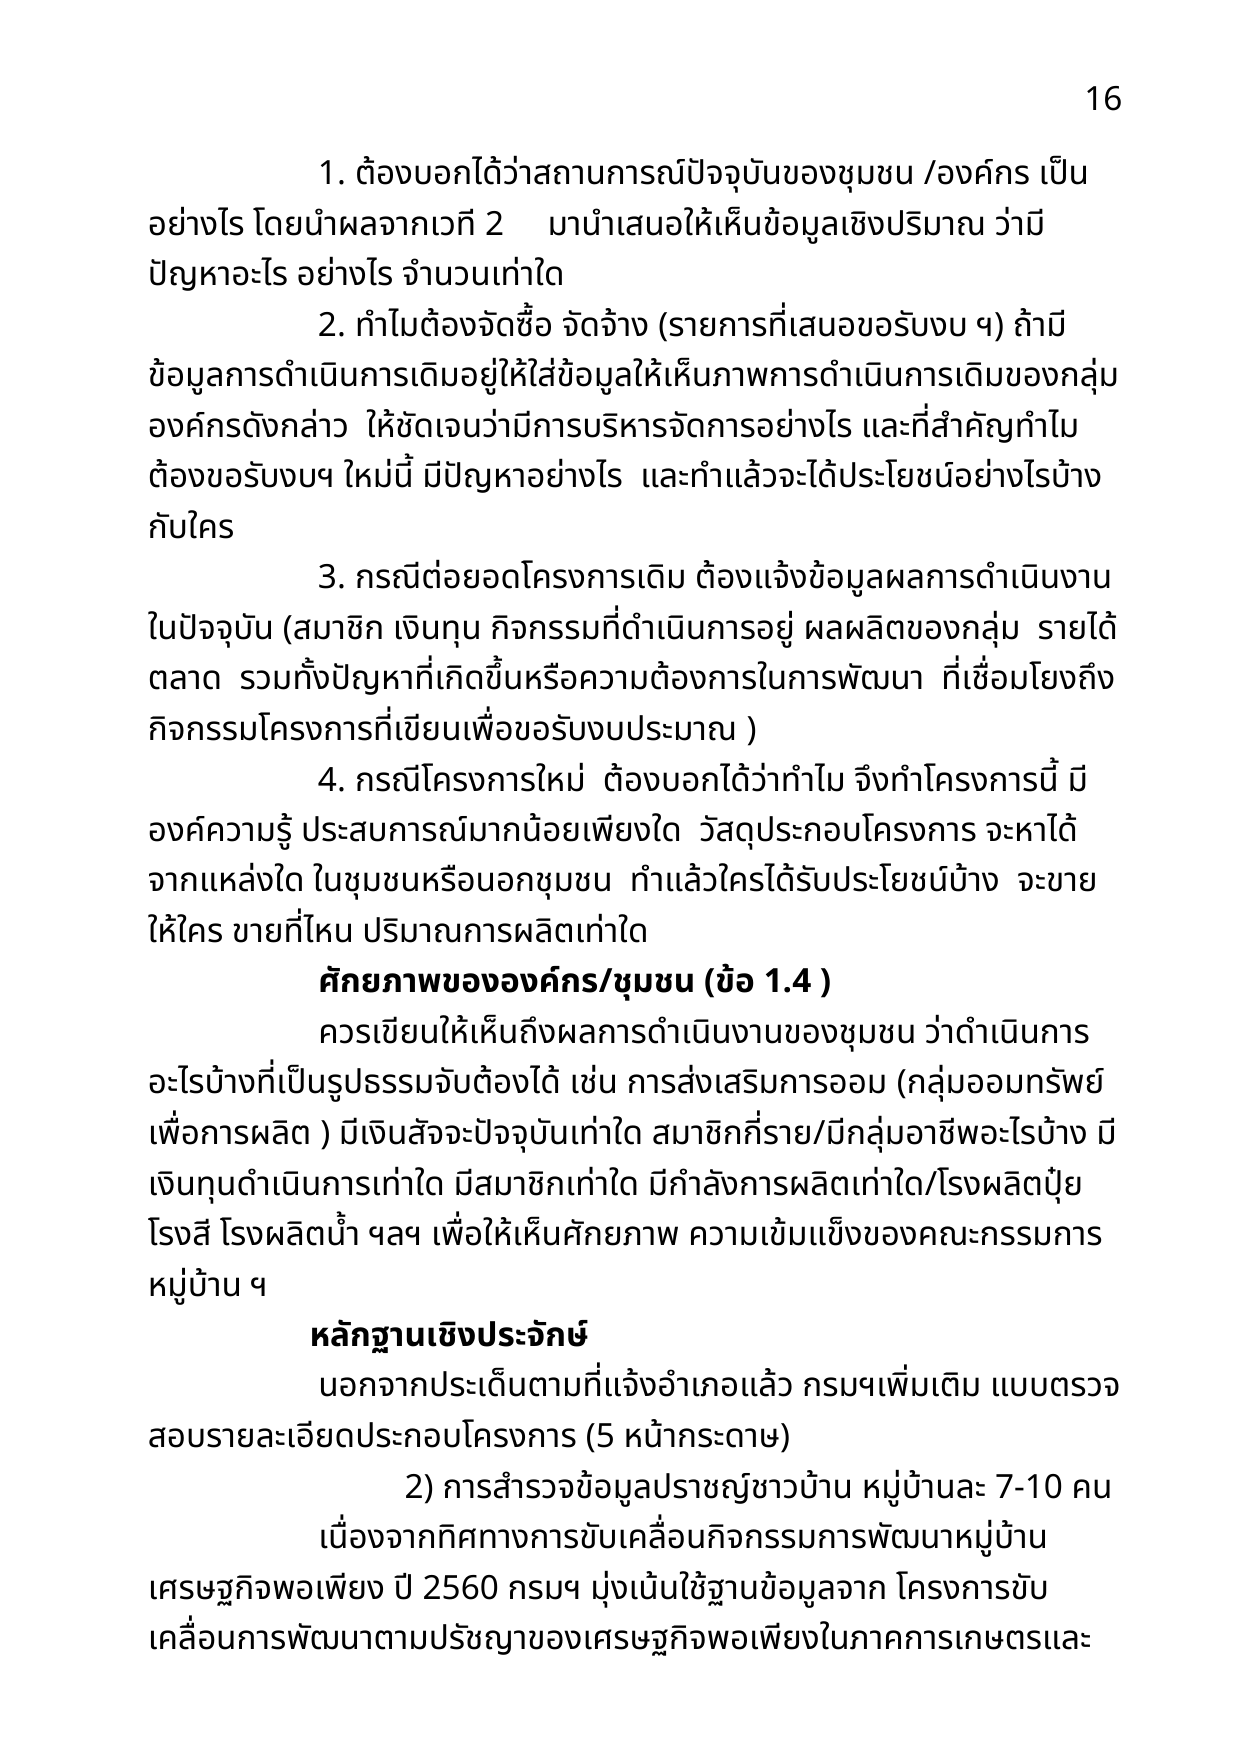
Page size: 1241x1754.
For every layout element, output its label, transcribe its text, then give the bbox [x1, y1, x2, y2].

text 3. กรณีต่อยอดโครงการเดิม ต้องแจ้งข้อมูลผลการดำเนินงานในปัจจุบัน (สมาชิก เงินทุน กิจกรรมที่ดำเนินการอยู่ ผลผลิตของกลุ่ม รายได้ ตลาด รวมทั้งปัญหาที่เกิดขึ้นหรือความต้องการในการพัฒนา ที่เชื่อมโยงถึงกิจกรรมโครงการที่เขียนเพื่อขอรับงบประมาณ ) [148, 553, 1122, 755]
text หลักฐานเชิงประจักษ์ [148, 1311, 1122, 1361]
text นอกจากประเด็นตามที่แจ้งอำเภอแล้ว กรมฯเพิ่มเติม แบบตรวจสอบรายละเอียดประกอบโครงการ (5 หน้ากระดาษ) [148, 1361, 1122, 1462]
text 2. ทำไมต้องจัดซื้อ จัดจ้าง (รายการที่เสนอขอรับงบ ฯ) ถ้ามีข้อมูลการดำเนินการเดิมอยู่ให้ใส่ข้อมูลให้เห็นภาพการดำเนินการเดิมของกลุ่ม องค์กรดังกล่าว ให้ชัดเจนว่ามีการบริหารจัดการอย่างไร และที่สำคัญทำไมต้องขอรับงบฯ ใหม่นี้ มีปัญหาอย่างไร และทำแล้วจะได้ประโยชน์อย่างไรบ้าง กับใคร [148, 301, 1122, 553]
text ควรเขียนให้เห็นถึงผลการดำเนินงานของชุมชน ว่าดำเนินการอะไรบ้างที่เป็นรูปธรรมจับต้องได้ เช่น การส่งเสริมการออม (กลุ่มออมทรัพย์เพื่อการผลิต ) มีเงินสัจจะปัจจุบันเท่าใด สมาชิกกี่ราย/มีกลุ่มอาชีพอะไรบ้าง มีเงินทุนดำเนินการเท่าใด มีสมาชิกเท่าใด มีกำลังการผลิตเท่าใด/โรงผลิตปุ๋ย โรงสี โรงผลิตน้ำ ฯลฯ เพื่อให้เห็นศักยภาพ ความเข้มแข็งของคณะกรรมการหมู่บ้าน ฯ [148, 1008, 1122, 1311]
text ศักยภาพขององค์กร/ชุมชน (ข้อ 1.4 ) [148, 957, 1122, 1008]
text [148, 1513, 1122, 1664]
text 1. ต้องบอกได้ว่าสถานการณ์ปัจจุบันของชุมชน /องค์กร เป็นอย่างไร โดยนำผลจากเวที 2 มานำเสนอให้เห็นข้อมูลเชิงปริมาณ ว่ามีปัญหาอะไร อย่างไร จำนวนเท่าใด [148, 149, 1122, 301]
text 4. กรณีโครงการใหม่ ต้องบอกได้ว่าทำไม จึงทำโครงการนี้ มีองค์ความรู้ ประสบการณ์มากน้อยเพียงใด วัสดุประกอบโครงการ จะหาได้จากแหล่งใด ในชุมชนหรือนอกชุมชน ทำแล้วใครได้รับประโยชน์บ้าง จะขายให้ใคร ขายที่ไหน ปริมาณการผลิตเท่าใด [148, 755, 1122, 957]
text 2) การสำรวจข้อมูลปราชญ์ชาวบ้าน หมู่บ้านละ 7-10 คน [148, 1462, 1122, 1513]
